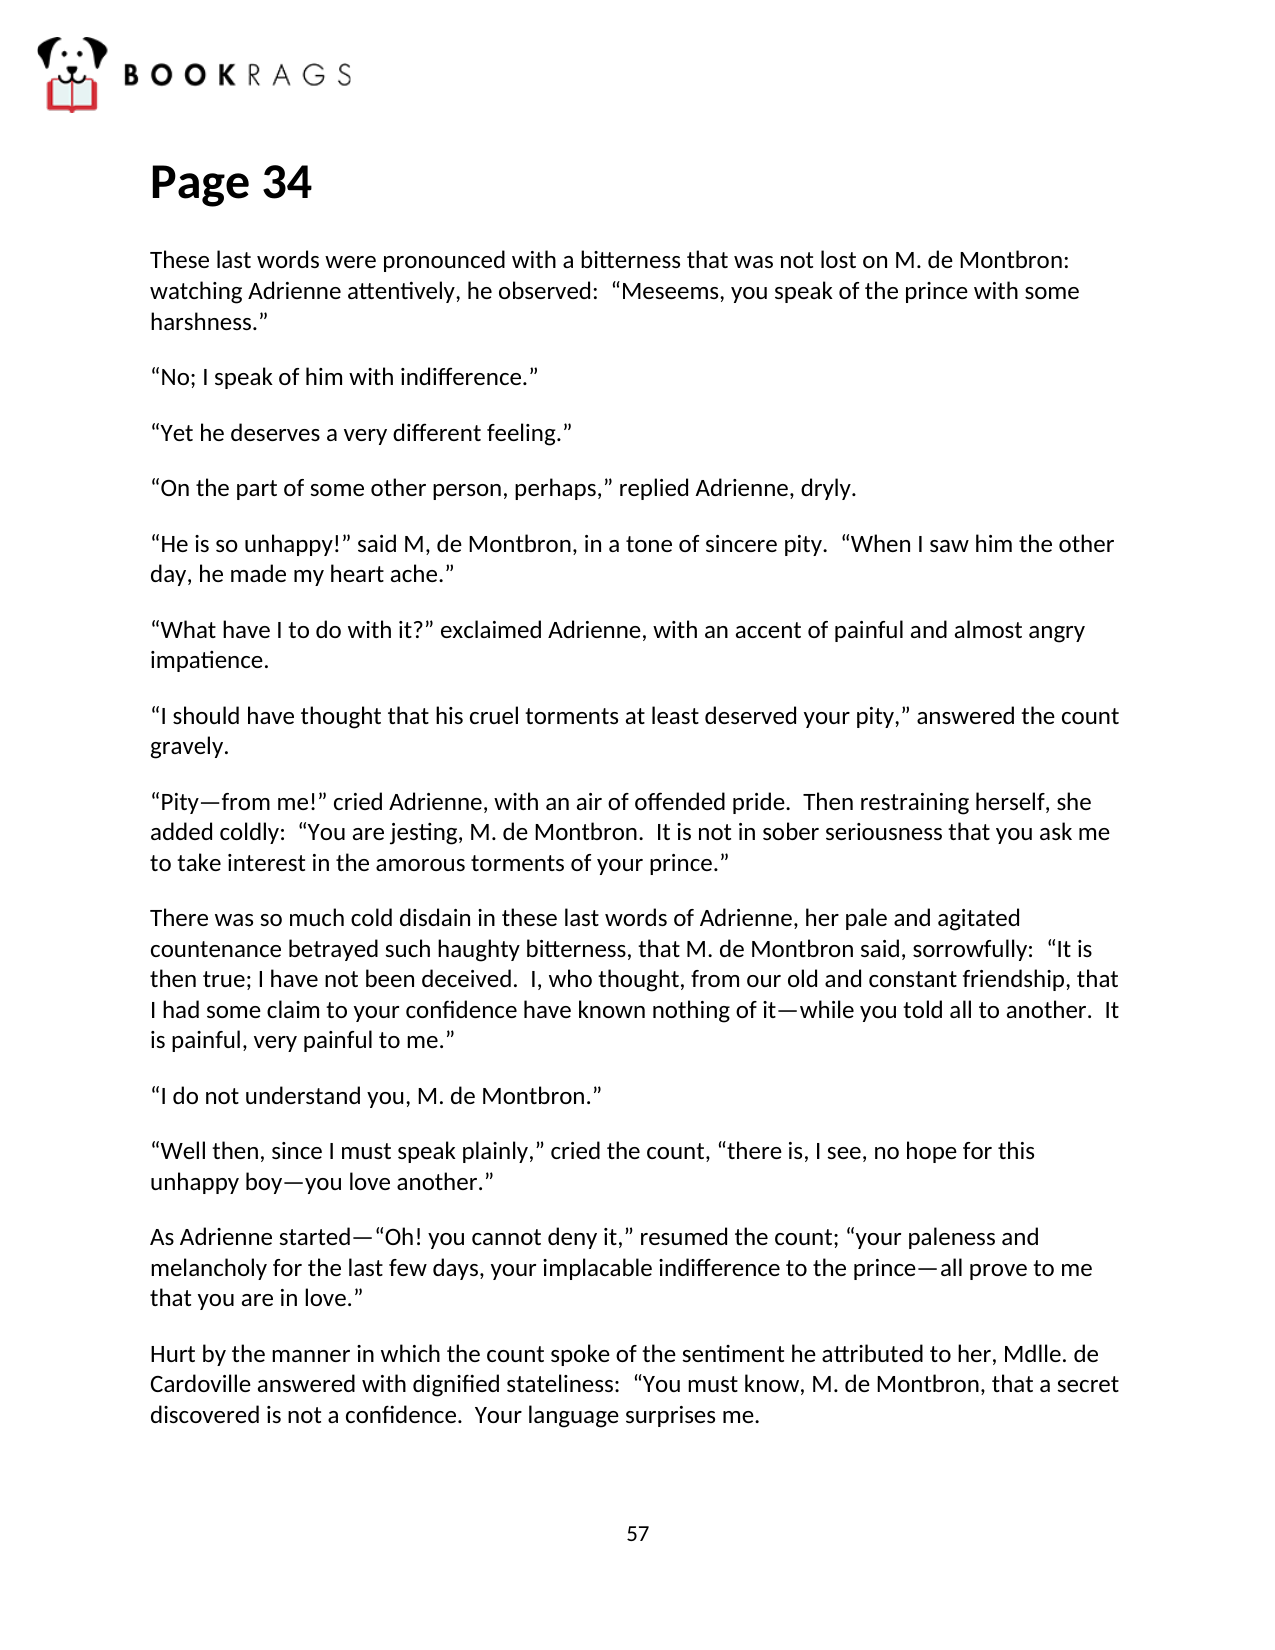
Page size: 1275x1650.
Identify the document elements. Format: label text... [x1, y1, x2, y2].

text “I do not understand you, M. de Montbron.” [150, 1080, 1125, 1111]
picture [37, 37, 351, 113]
text As Adrienne started—­“Oh! you cannot deny it,” resumed the count; “your paleness and melancholy for the last few days, your implacable indifference to the prince—­all prove to me that you are in love.” [150, 1222, 1125, 1313]
text “Yet he deserves a very different feeling.” [150, 417, 1125, 447]
text These last words were pronounced with a bitterness that was not lost on M. de Montbron: watching Adrienne attentively, he observed: “Meseems, you speak of the prince with some harshness.” [150, 244, 1125, 336]
text Hurt by the manner in which the count spoke of the sentiment he attributed to her, Mdlle. de Cardoville answered with dignified stateliness: “You must know, M. de Montbron, that a secret discovered is not a confidence. Your language surprises me. [150, 1338, 1125, 1430]
text “No; I speak of him with indifference.” [150, 361, 1125, 392]
text “Well then, since I must speak plainly,” cried the count, “there is, I see, no hope for this unhappy boy—­you love another.” [150, 1136, 1125, 1197]
text “On the part of some other person, perhaps,” replied Adrienne, dryly. [150, 472, 1125, 503]
text “What have I to do with it?” exclaimed Adrienne, with an accent of painful and almost angry impatience. [150, 614, 1125, 675]
text “Pity—­from me!” cried Adrienne, with an air of offended pride. Then restraining herself, she added coldly: “You are jesting, M. de Montbron. It is not in sober seriousness that you ask me to take interest in the amorous torments of your prince.” [150, 786, 1125, 877]
text There was so much cold disdain in these last words of Adrienne, her pale and agitated countenance betrayed such haughty bitterness, that M. de Montbron said, sorrowfully: “It is then true; I have not been deceived. I, who thought, from our old and constant friendship, that I had some claim to your confidence have known nothing of it—­while you told all to another. It is painful, very painful to me.” [150, 902, 1125, 1055]
text “I should have thought that his cruel torments at least deserved your pity,” answered the count gravely. [150, 700, 1125, 761]
text Page 34 [150, 150, 1125, 211]
text “He is so unhappy!” said M, de Montbron, in a tone of sincere pity. “When I saw him the other day, he made my heart ache.” [150, 528, 1125, 589]
